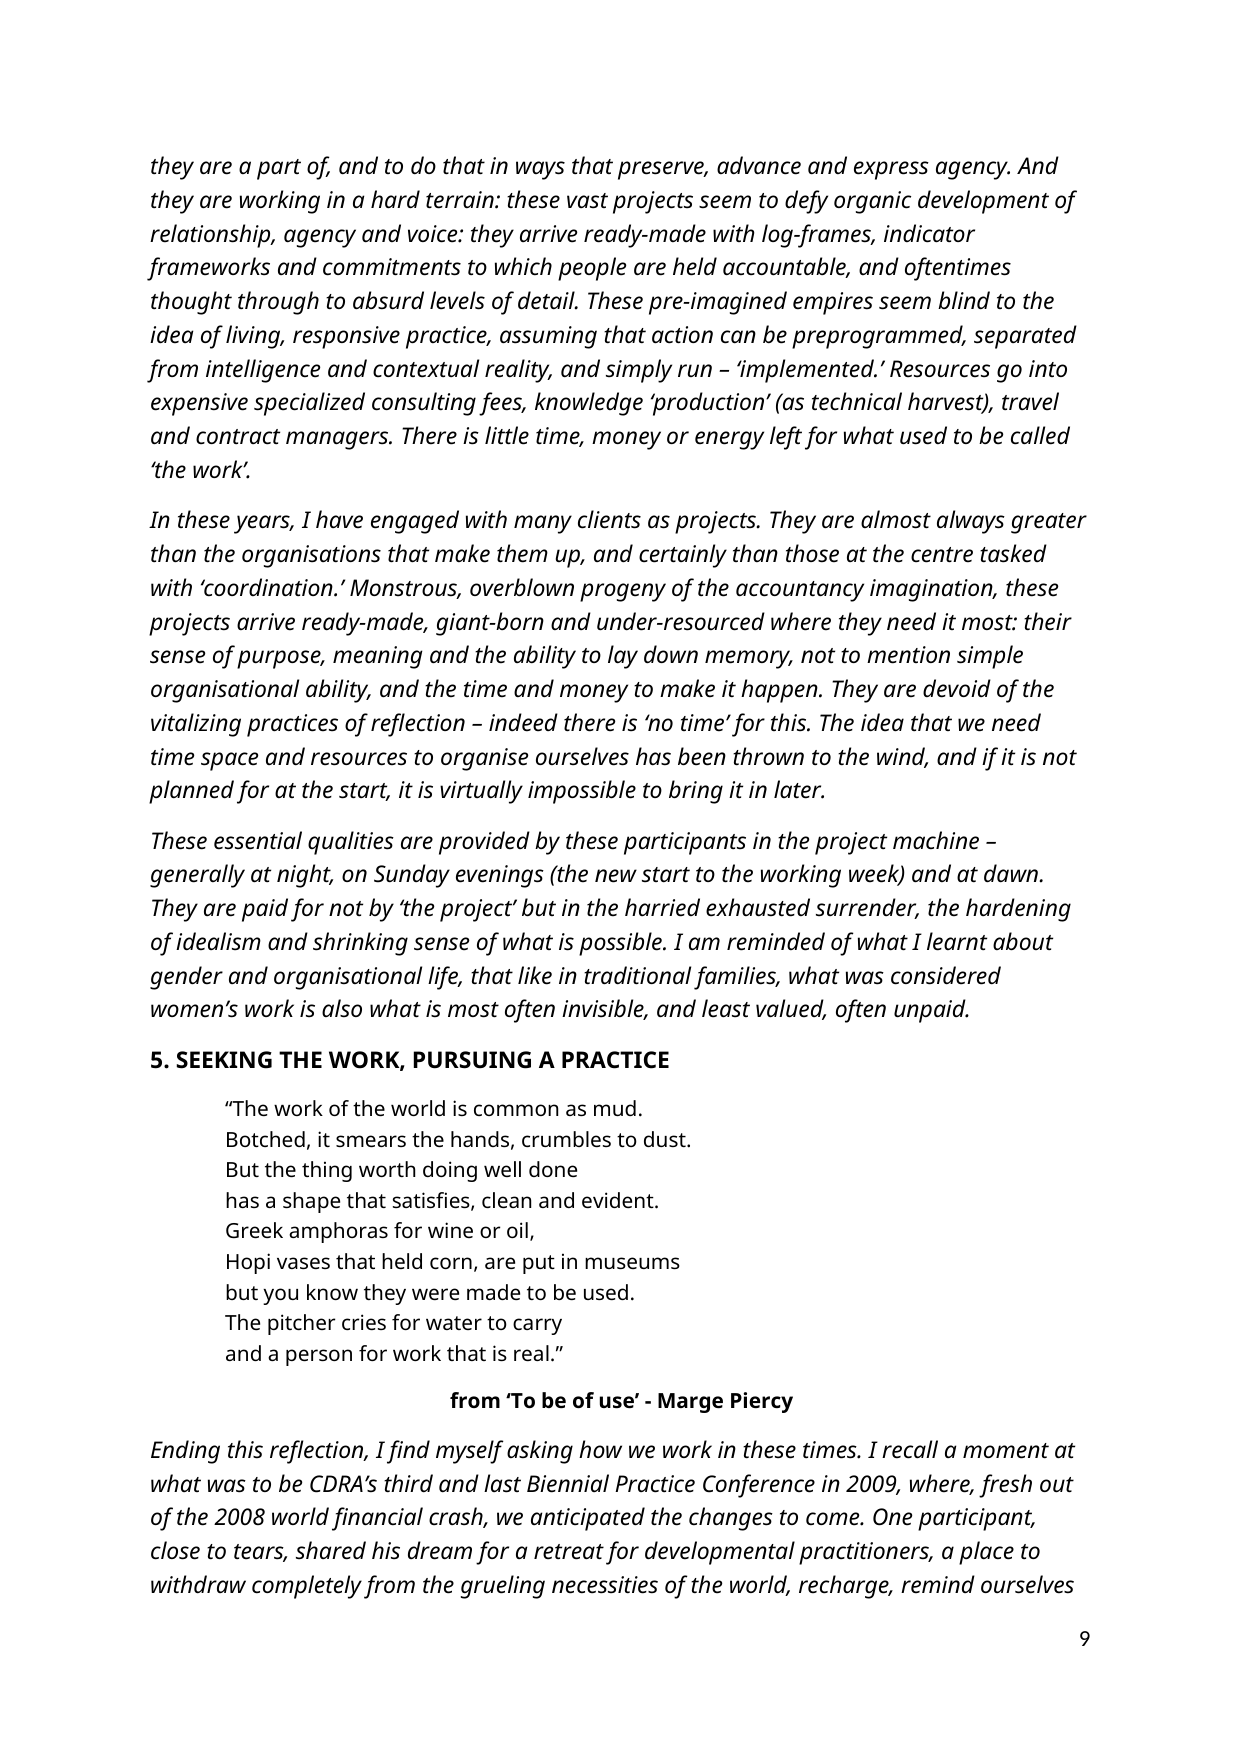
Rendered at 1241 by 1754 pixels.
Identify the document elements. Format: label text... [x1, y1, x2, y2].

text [150, 150, 1090, 485]
text In these years, I have engaged with many clients as projects. They are almost always greater than the organisations that make them up, and certainly than those at the centre tasked with ‘coordination.’ Monstrous, overblown progeny of the accountancy imagination, these projects arrive ready-made, giant-born and under-resourced where they need it most: their sense of purpose, meaning and the ability to lay down memory, not to mention simple organisational ability, and the time and money to make it happen. They are devoid of the vitalizing practices of reflection – indeed there is ‘no time’ for this. The idea that we need time space and resources to organise ourselves has been thrown to the wind, and if it is not planned for at the start, it is virtually impossible to bring it in later. [150, 504, 1090, 805]
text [150, 1434, 1090, 1600]
text 5. SEEKING THE WORK, PURSUING A PRACTICE [150, 1044, 1090, 1075]
text “The work of the world is common as mud. Botched, it smears the hands, crumbles to dust. But the thing worth doing well done has a shape that satisfies, clean and evident. Greek amphoras for wine or oil, Hopi vases that held corn, are put in museums but you know they were made to be used. The pitcher cries for water to carry and a person for work that is real.” [225, 1094, 1090, 1368]
text These essential qualities are provided by these participants in the project machine – generally at night, on Sunday evenings (the new start to the working week) and at dawn. They are paid for not by ‘the project’ but in the harried exhausted surrender, the hardening of idealism and shrinking sense of what is possible. I am reminded of what I learnt about gender and organisational life, that like in traditional families, what was considered women’s work is also what is most often invisible, and least valued, often unpaid. [150, 824, 1090, 1024]
text from ‘To be of use’ - Marge Piercy [225, 1386, 1090, 1415]
